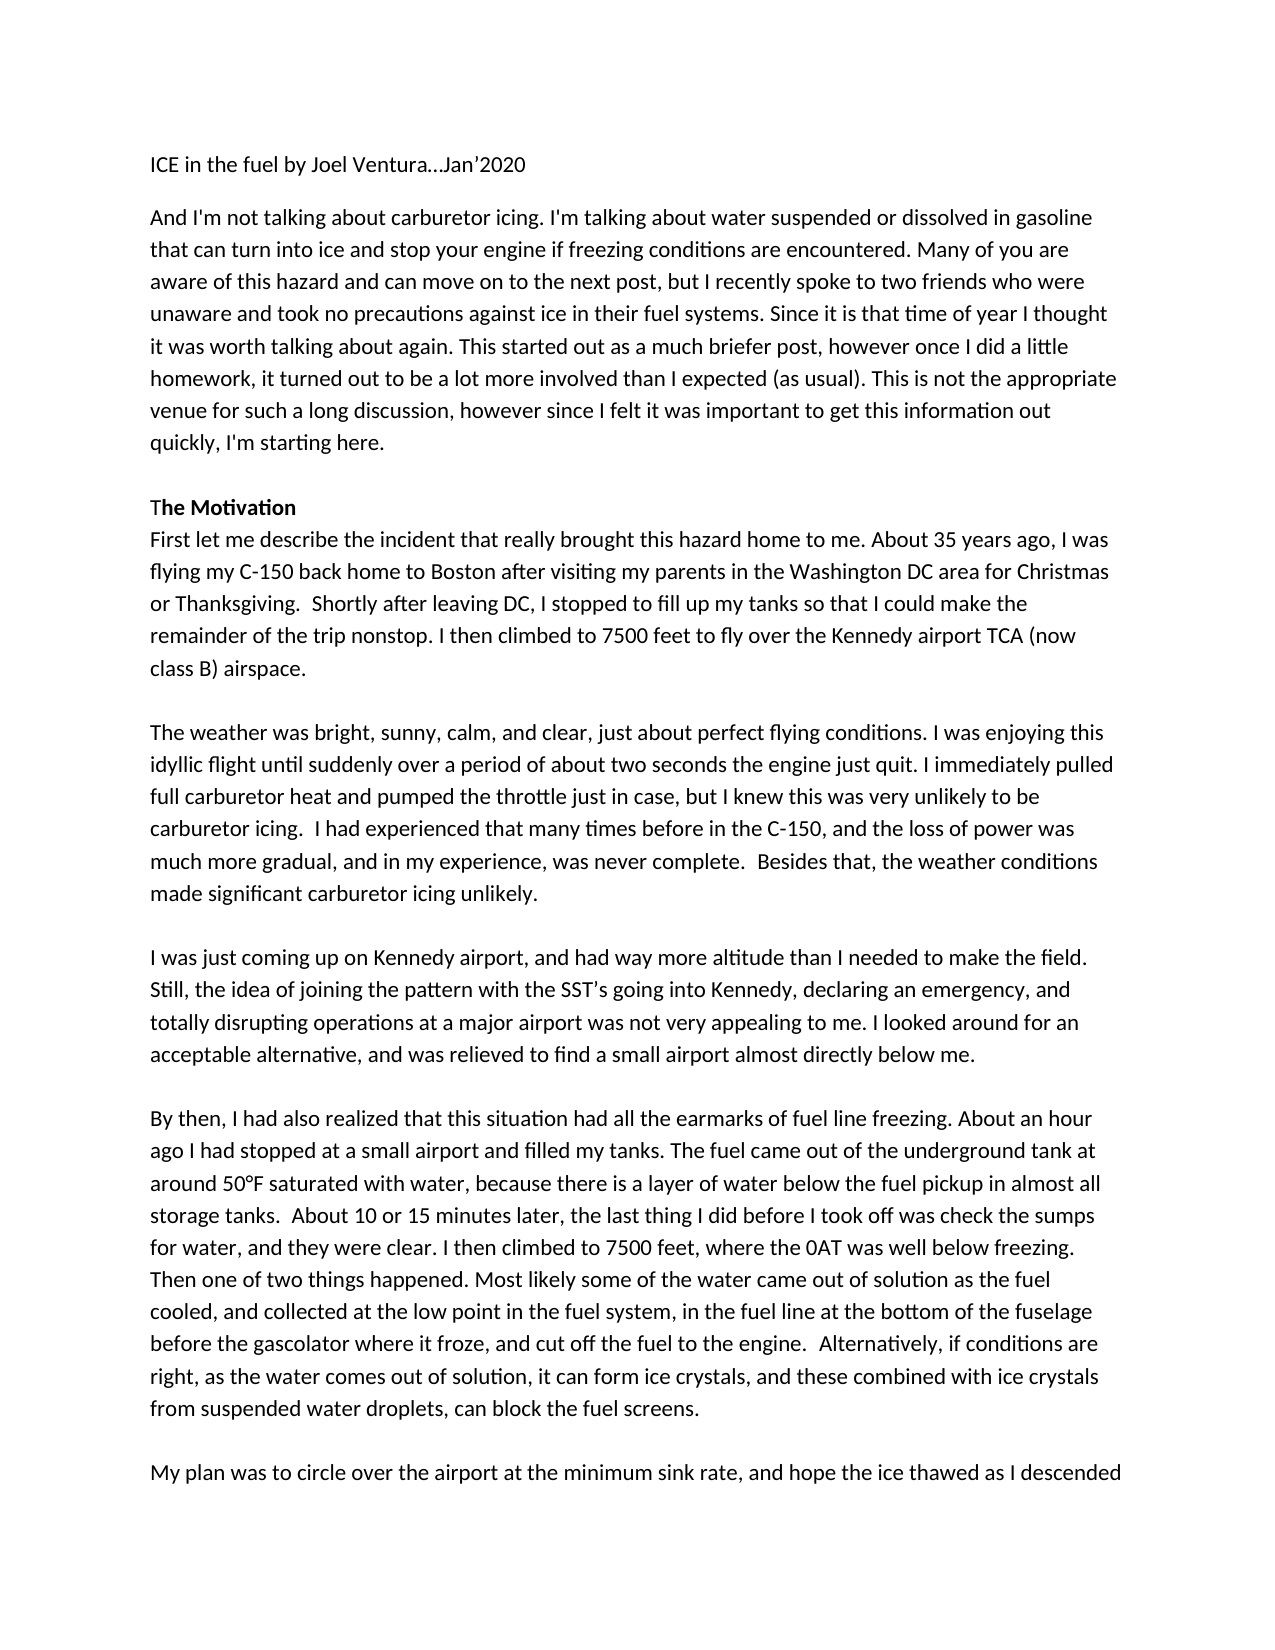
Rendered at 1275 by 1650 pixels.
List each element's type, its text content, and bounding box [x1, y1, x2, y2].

text ICE in the fuel by Joel Ventura…Jan’2020 [150, 150, 1125, 178]
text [150, 203, 1125, 1486]
